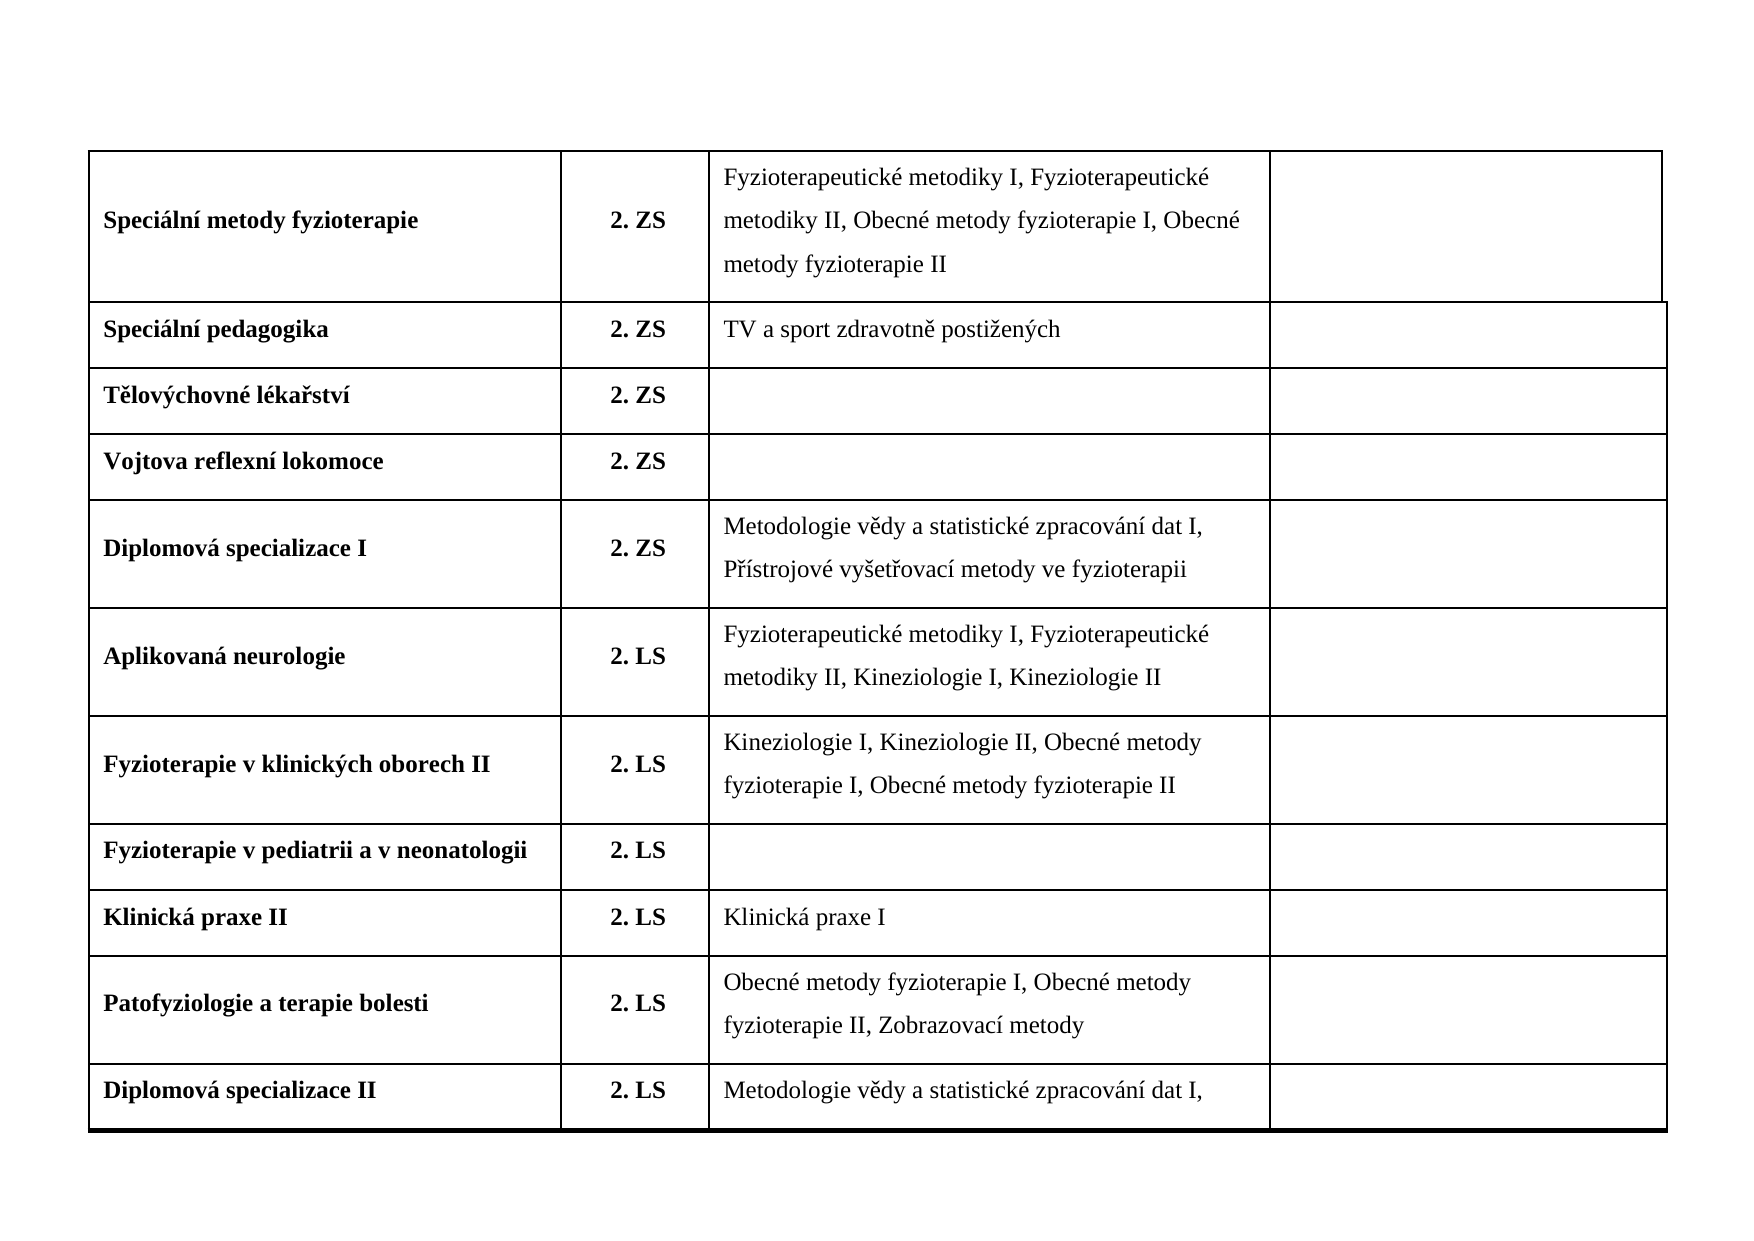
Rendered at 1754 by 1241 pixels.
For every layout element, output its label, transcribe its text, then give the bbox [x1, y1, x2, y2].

table_cell [1271, 957, 1666, 1062]
table_cell Vojtova reflexní lokomoce [90, 435, 560, 499]
table_cell Fyzioterapeutické metodiky I, Fyzioterapeutické metodiky II, Kineziologie I, Kineziologie II [710, 609, 1269, 715]
table_cell [710, 435, 1269, 499]
table_cell TV a sport zdravotně postižených [710, 303, 1269, 367]
table_cell 2. ZS [562, 303, 708, 367]
table_cell [1271, 891, 1666, 954]
table_cell 2. LS [562, 891, 708, 954]
table_cell 2. LS [562, 825, 708, 888]
table_cell 2. LS [562, 1065, 708, 1128]
table_cell 2. LS [562, 717, 708, 823]
table_cell 2. ZS [562, 152, 708, 301]
table_cell [1271, 501, 1666, 607]
table_cell [1271, 825, 1666, 888]
table_cell Aplikovaná neurologie [90, 609, 560, 715]
table_cell 2. ZS [562, 369, 708, 433]
table_cell Kineziologie I, Kineziologie II, Obecné metody fyzioterapie I, Obecné metody fyzioterapie II [710, 717, 1269, 823]
table_cell Speciální metody fyzioterapie [90, 152, 560, 301]
table_cell [710, 369, 1269, 433]
table_cell [1271, 609, 1666, 715]
table_cell Fyzioterapie v pediatrii a v neonatologii [90, 825, 560, 888]
table_cell [1271, 1065, 1666, 1128]
table_cell Speciální pedagogika [90, 303, 560, 367]
table_cell Obecné metody fyzioterapie I, Obecné metody fyzioterapie II, Zobrazovací metody [710, 957, 1269, 1062]
table_cell [710, 825, 1269, 888]
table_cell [710, 1065, 1269, 1128]
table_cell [90, 1065, 560, 1128]
table_cell Diplomová specializace I [90, 501, 560, 607]
table_cell 2. LS [562, 957, 708, 1062]
table_cell 2. LS [562, 609, 708, 715]
table_cell 2. ZS [562, 435, 708, 499]
table_cell Fyzioterapeutické metodiky I, Fyzioterapeutické metodiky II, Obecné metody fyzioterapie I, Obecné metody fyzioterapie II [710, 152, 1269, 301]
table_cell [1271, 717, 1666, 823]
table_cell Tělovýchovné lékařství [90, 369, 560, 433]
table_cell Fyzioterapie v klinických oborech II [90, 717, 560, 823]
table_cell [1271, 152, 1661, 301]
table_cell [1271, 369, 1666, 433]
table_cell 2. ZS [562, 501, 708, 607]
table_cell [1271, 303, 1666, 367]
table_cell Klinická praxe II [90, 891, 560, 954]
table_cell Metodologie vědy a statistické zpracování dat I, Přístrojové vyšetřovací metody ve fyzioterapii [710, 501, 1269, 607]
table_cell [1271, 435, 1666, 499]
table_cell Patofyziologie a terapie bolesti [90, 957, 560, 1062]
table_cell Klinická praxe I [710, 891, 1269, 954]
